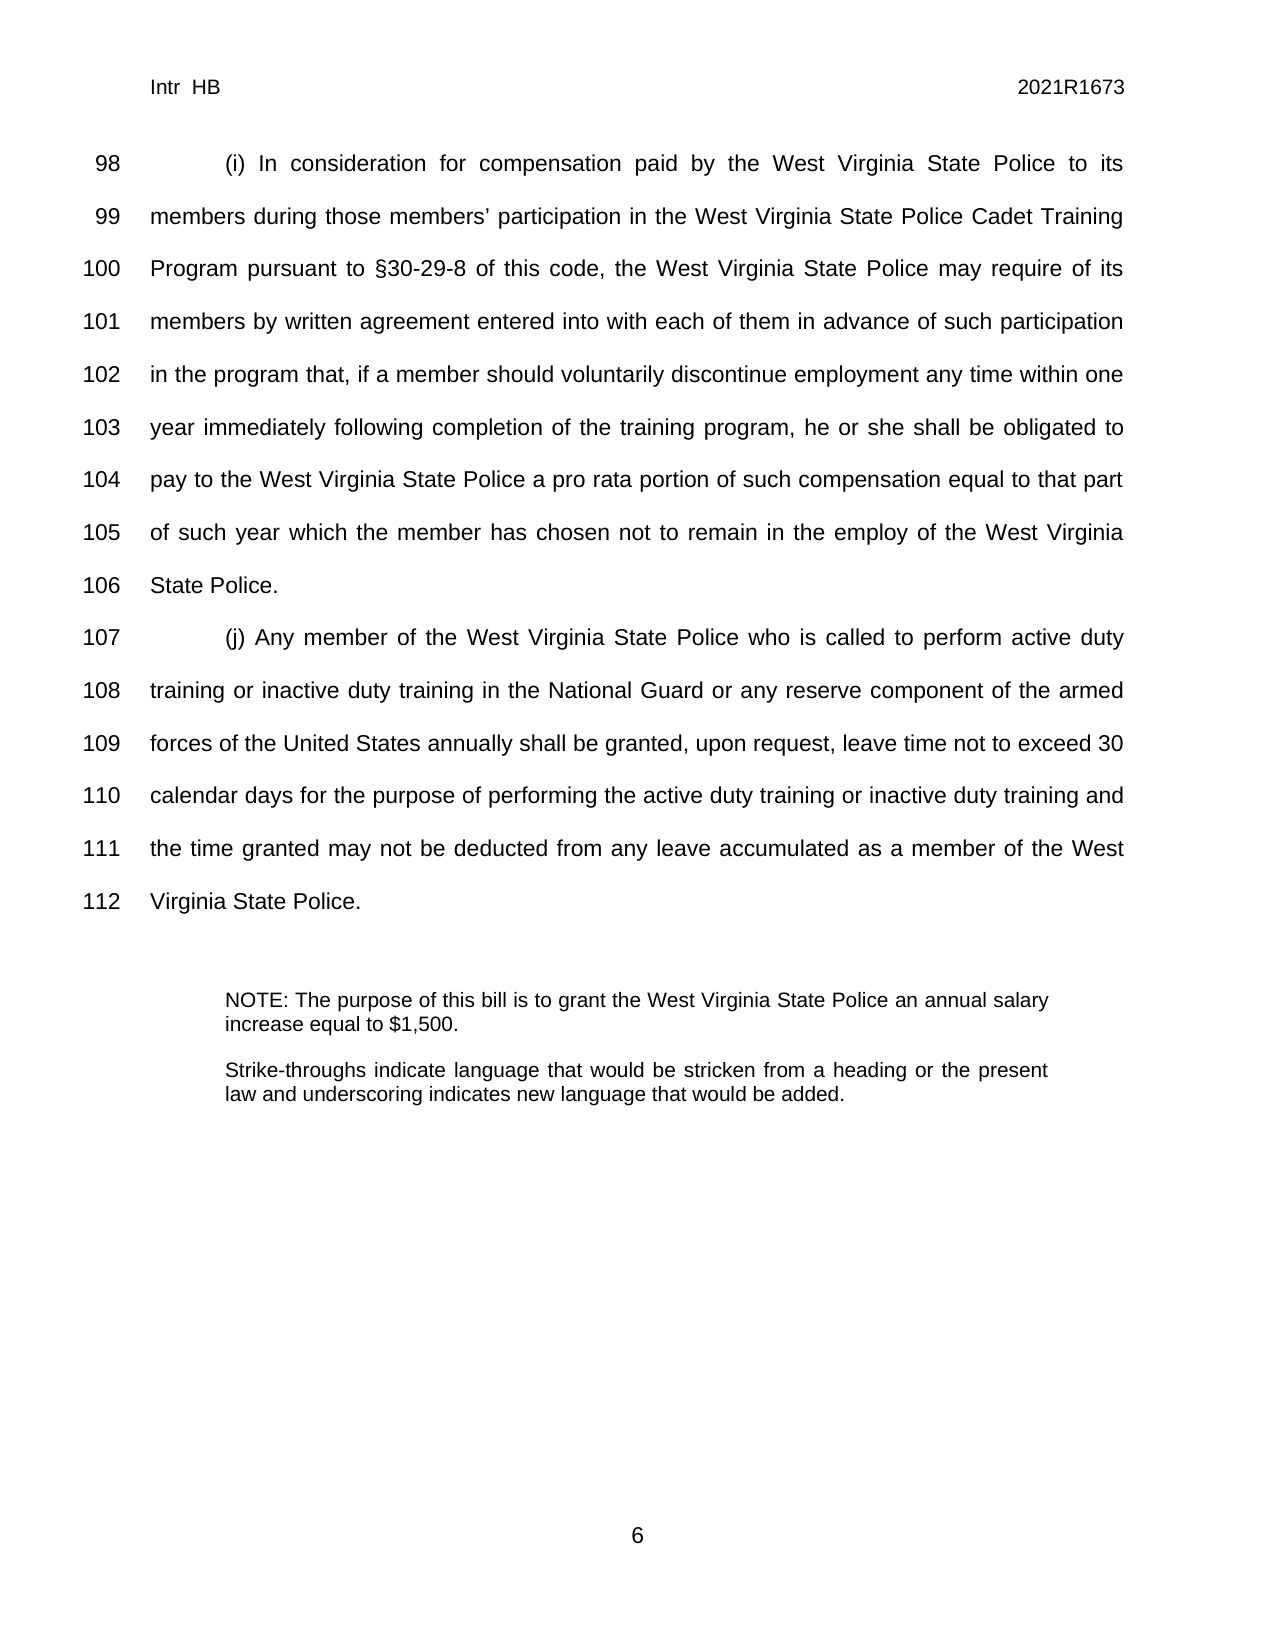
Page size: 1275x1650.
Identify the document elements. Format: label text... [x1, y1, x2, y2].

text (i) In consideration for compensation paid by the West Virginia State Police to its members during those members’ participation in the West Virginia State Police Cadet Training Program pursuant to §30-29-8 of this code, the West Virginia State Police may require of its members by written agreement entered into with each of them in advance of such participation in the program that, if a member should voluntarily discontinue employment any time within one year immediately following completion of the training program, he or she shall be obligated to pay to the West Virginia State Police a pro rata portion of such compensation equal to that part of such year which the member has chosen not to remain in the employ of the West Virginia State Police. [150, 150, 1125, 598]
text NOTE: The purpose of this bill is to grant the West Virginia State Police an annual salary increase equal to $1,500. [225, 987, 1050, 1035]
text (j) Any member of the West Virginia State Police who is called to perform active duty training or inactive duty training in the National Guard or any reserve component of the armed forces of the United States annually shall be granted, upon request, leave time not to exceed 30 calendar days for the purpose of performing the active duty training or inactive duty training and the time granted may not be deducted from any leave accumulated as a member of the West Virginia State Police. [150, 624, 1125, 914]
text Strike-throughs indicate language that would be stricken from a heading or the present law and underscoring indicates new language that would be added. [225, 1058, 1050, 1106]
